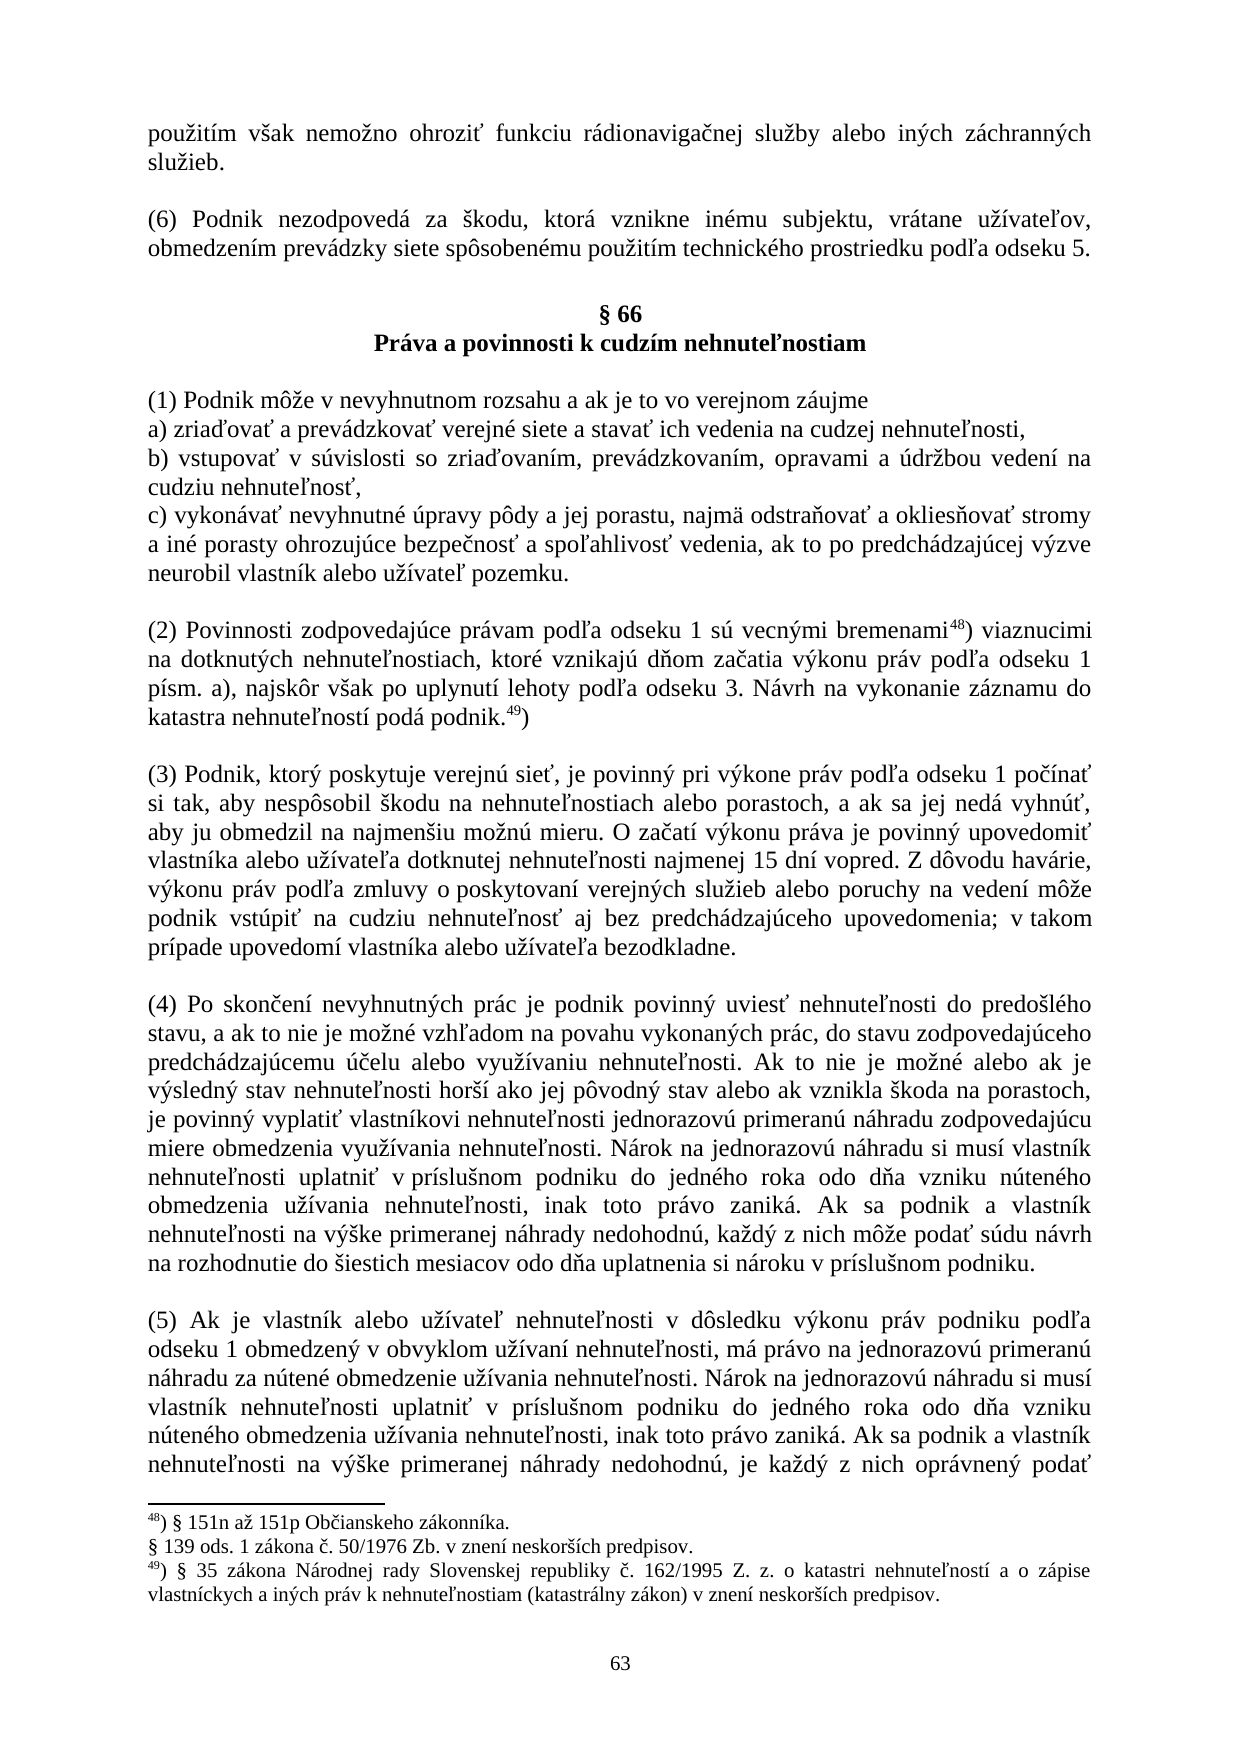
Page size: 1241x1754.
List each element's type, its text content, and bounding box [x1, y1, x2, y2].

text a) zriaďovať a prevádzkovať verejné siete a stavať ich vedenia na cudzej nehnuteľnosti, [148, 414, 1092, 443]
text (3) Podnik, ktorý poskytuje verejnú sieť, je povinný pri výkone práv podľa odseku 1 počínať si tak, aby nespôsobil škodu na nehnuteľnostiach alebo porastoch, a ak sa jej nedá vyhnúť, aby ju obmedzil na najmenšiu možnú mieru. O začatí výkonu práva je povinný upovedomiť vlastníka alebo užívateľa dotknutej nehnuteľnosti najmenej 15 dní vopred. Z dôvodu havárie, výkonu práv podľa zmluvy o poskytovaní verejných služieb alebo poruchy na vedení môže podnik vstúpiť na cudziu nehnuteľnosť aj bez predchádzajúceho upovedomenia; v takom prípade upovedomí vlastníka alebo užívateľa bezodkladne. [148, 759, 1092, 961]
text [148, 118, 1092, 176]
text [148, 1306, 1092, 1478]
text (1) Podnik môže v nevyhnutnom rozsahu a ak je to vo verejnom záujme [148, 386, 1092, 414]
text (2) Povinnosti zodpovedajúce právam podľa odseku 1 sú vecnými bremenami) viaznucimi na dotknutých nehnuteľnostiach, ktoré vznikajú dňom začatia výkonu práv podľa odseku 1 písm. a), najskôr však po uplynutí lehoty podľa odseku 3. Návrh na vykonanie záznamu do katastra nehnuteľností podá podnik.) [148, 616, 1092, 731]
text b) vstupovať v súvislosti so zriaďovaním, prevádzkovaním, opravami a údržbou vedení na cudziu nehnuteľnosť, [148, 443, 1092, 501]
text § 66 Práva a povinnosti k cudzím nehnuteľnostiam [148, 299, 1092, 357]
text c) vykonávať nevyhnutné úpravy pôdy a jej porastu, najmä odstraňovať a okliesňovať stromy a iné porasty ohrozujúce bezpečnosť a spoľahlivosť vedenia, ak to po predchádzajúcej výzve neurobil vlastník alebo užívateľ pozemku. [148, 501, 1092, 587]
text (4) Po skončení nevyhnutných prác je podnik povinný uviesť nehnuteľnosti do predošlého stavu, a ak to nie je možné vzhľadom na povahu vykonaných prác, do stavu zodpovedajúceho predchádzajúcemu účelu alebo využívaniu nehnuteľnosti. Ak to nie je možné alebo ak je výsledný stav nehnuteľnosti horší ako jej pôvodný stav alebo ak vznikla škoda na porastoch, je povinný vyplatiť vlastníkovi nehnuteľnosti jednorazovú primeranú náhradu zodpovedajúcu miere obmedzenia využívania nehnuteľnosti. Nárok na jednorazovú náhradu si musí vlastník nehnuteľnosti uplatniť v príslušnom podniku do jedného roka odo dňa vzniku núteného obmedzenia užívania nehnuteľnosti, inak toto právo zaniká. Ak sa podnik a vlastník nehnuteľnosti na výške primeranej náhrady nedohodnú, každý z nich môže podať súdu návrh na rozhodnutie do šiestich mesiacov odo dňa uplatnenia si nároku v príslušnom podniku. [148, 989, 1092, 1277]
text (6) Podnik nezodpovedá za škodu, ktorá vznikne inému subjektu, vrátane užívateľov, obmedzením prevádzky siete spôsobenému použitím technického prostriedku podľa odseku 5. [148, 204, 1092, 262]
